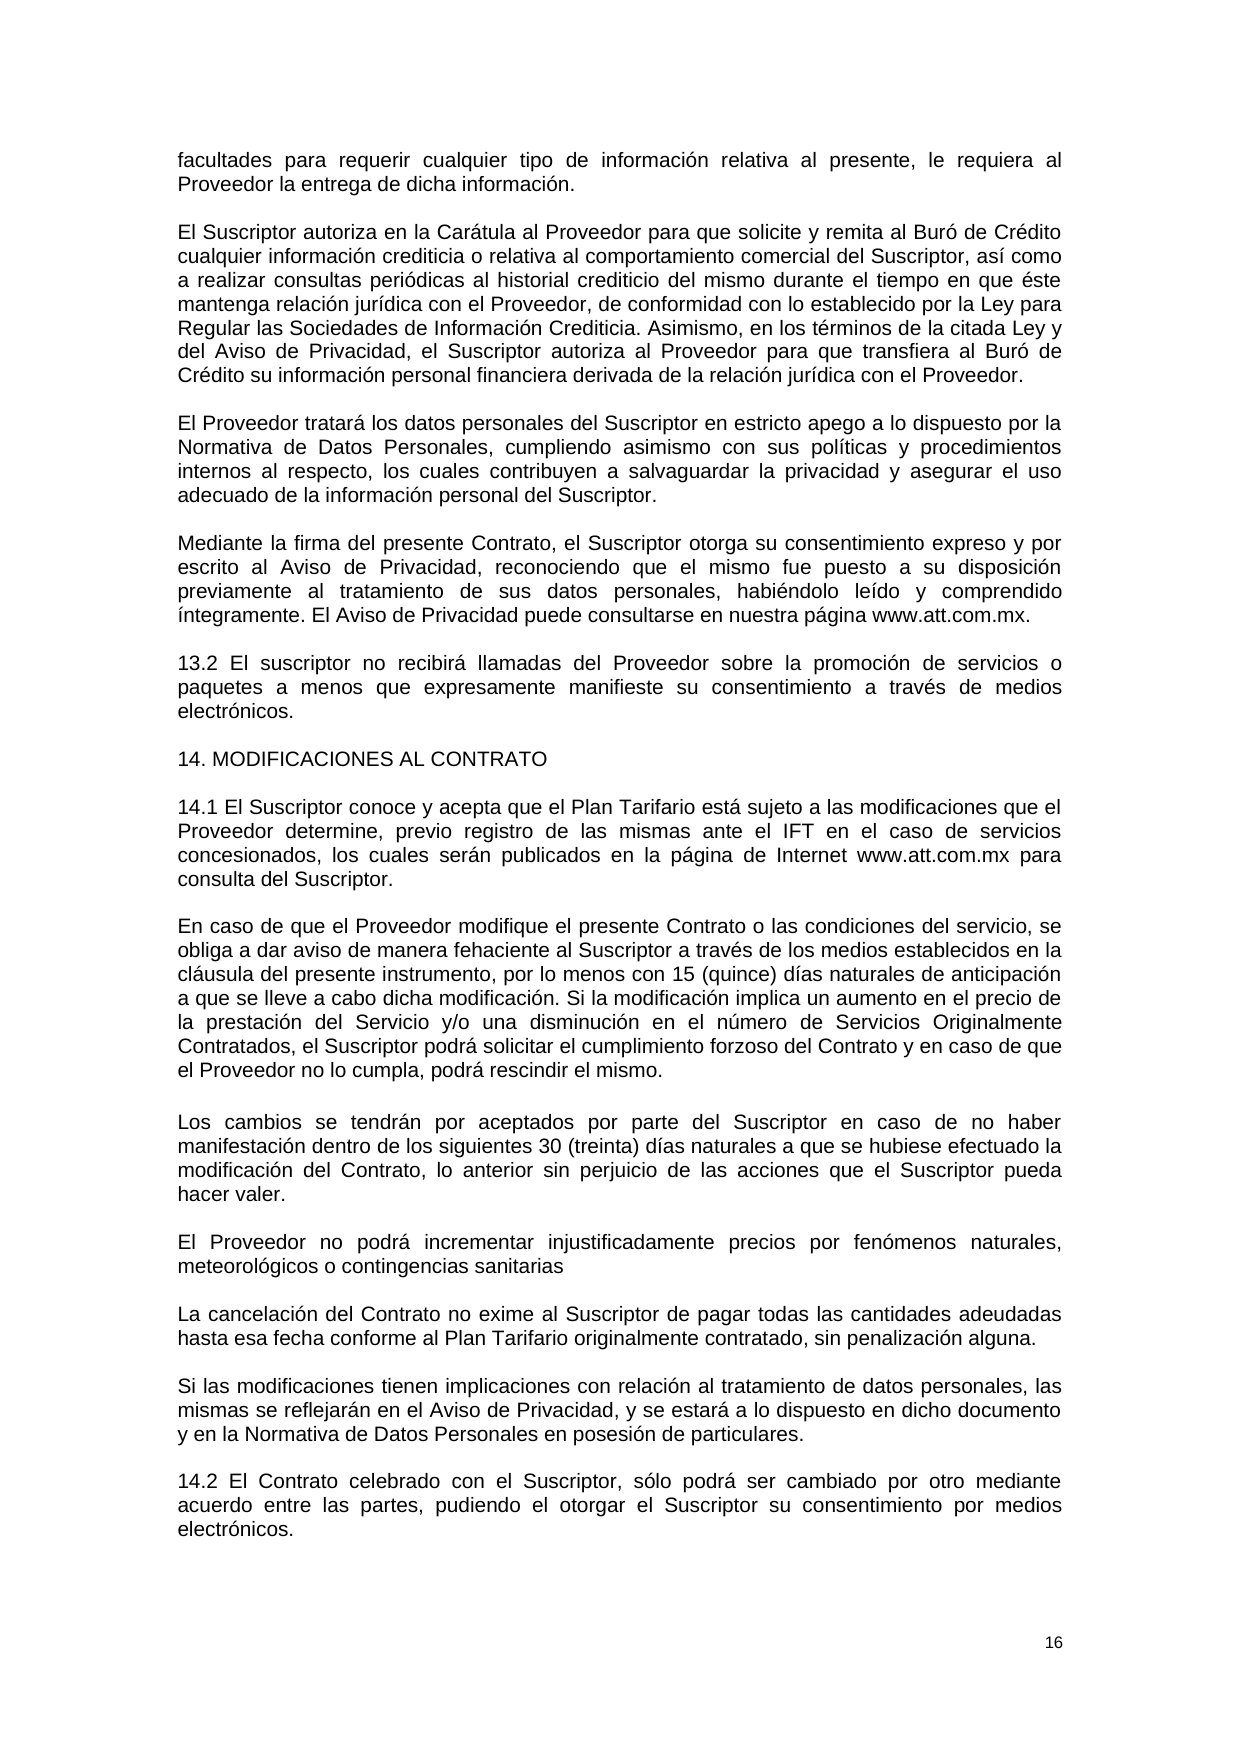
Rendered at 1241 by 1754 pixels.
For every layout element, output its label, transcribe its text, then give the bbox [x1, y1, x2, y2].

text 13.2 El suscriptor no recibirá llamadas del Proveedor sobre la promoción de servicios o paquetes a menos que expresamente manifieste su consentimiento a través de medios electrónicos. [177, 651, 1063, 723]
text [177, 148, 1063, 196]
text El Proveedor tratará los datos personales del Suscriptor en estricto apego a lo dispuesto por la Normativa de Datos Personales, cumpliendo asimismo con sus políticas y procedimientos internos al respecto, los cuales contribuyen a salvaguardar la privacidad y asegurar el uso adecuado de la información personal del Suscriptor. [177, 411, 1063, 507]
text 14. MODIFICACIONES AL CONTRATO [177, 747, 1063, 771]
text La cancelación del Contrato no exime al Suscriptor de pagar todas las cantidades adeudadas hasta esa fecha conforme al Plan Tarifario originalmente contratado, sin penalización alguna. [177, 1302, 1063, 1349]
text 14.1 El Suscriptor conoce y acepta que el Plan Tarifario está sujeto a las modificaciones que el Proveedor determine, previo registro de las mismas ante el IFT en el caso de servicios concesionados, los cuales serán publicados en la página de Internet www.att.com.mx para consulta del Suscriptor. [177, 794, 1063, 890]
text Los cambios se tendrán por aceptados por parte del Suscriptor en caso de no haber manifestación dentro de los siguientes 30 (treinta) días naturales a que se hubiese efectuado la modificación del Contrato, lo anterior sin perjuicio de las acciones que el Suscriptor pueda hacer valer. [177, 1110, 1063, 1206]
text Si las modificaciones tienen implicaciones con relación al tratamiento de datos personales, las mismas se reflejarán en el Aviso de Privacidad, y se estará a lo dispuesto en dicho documento y en la Normativa de Datos Personales en posesión de particulares. [177, 1373, 1063, 1445]
text El Proveedor no podrá incrementar injustificadamente precios por fenómenos naturales, meteorológicos o contingencias sanitarias [177, 1230, 1063, 1278]
text En caso de que el Proveedor modifique el presente Contrato o las condiciones del servicio, se obliga a dar aviso de manera fehaciente al Suscriptor a través de los medios establecidos en la cláusula del presente instrumento, por lo menos con 15 (quince) días naturales de anticipación a que se lleve a cabo dicha modificación. Si la modificación implica un aumento en el precio de la prestación del Servicio y/o una disminución en el número de Servicios Originalmente Contratados, el Suscriptor podrá solicitar el cumplimiento forzoso del Contrato y en caso de que el Proveedor no lo cumpla, podrá rescindir el mismo. [177, 914, 1063, 1082]
text El Suscriptor autoriza en la Carátula al Proveedor para que solicite y remita al Buró de Crédito cualquier información crediticia o relativa al comportamiento comercial del Suscriptor, así como a realizar consultas periódicas al historial crediticio del mismo durante el tiempo en que éste mantenga relación jurídica con el Proveedor, de conformidad con lo establecido por la Ley para Regular las Sociedades de Información Crediticia. Asimismo, en los términos de la citada Ley y del Aviso de Privacidad, el Suscriptor autoriza al Proveedor para que transfiera al Buró de Crédito su información personal financiera derivada de la relación jurídica con el Proveedor. [177, 219, 1063, 387]
text Mediante la firma del presente Contrato, el Suscriptor otorga su consentimiento expreso y por escrito al Aviso de Privacidad, reconociendo que el mismo fue puesto a su disposición previamente al tratamiento de sus datos personales, habiéndolo leído y comprendido íntegramente. El Aviso de Privacidad puede consultarse en nuestra página www.att.com.mx. [177, 531, 1063, 627]
text 14.2 El Contrato celebrado con el Suscriptor, sólo podrá ser cambiado por otro mediante acuerdo entre las partes, pudiendo el otorgar el Suscriptor su consentimiento por medios electrónicos. [177, 1469, 1063, 1541]
